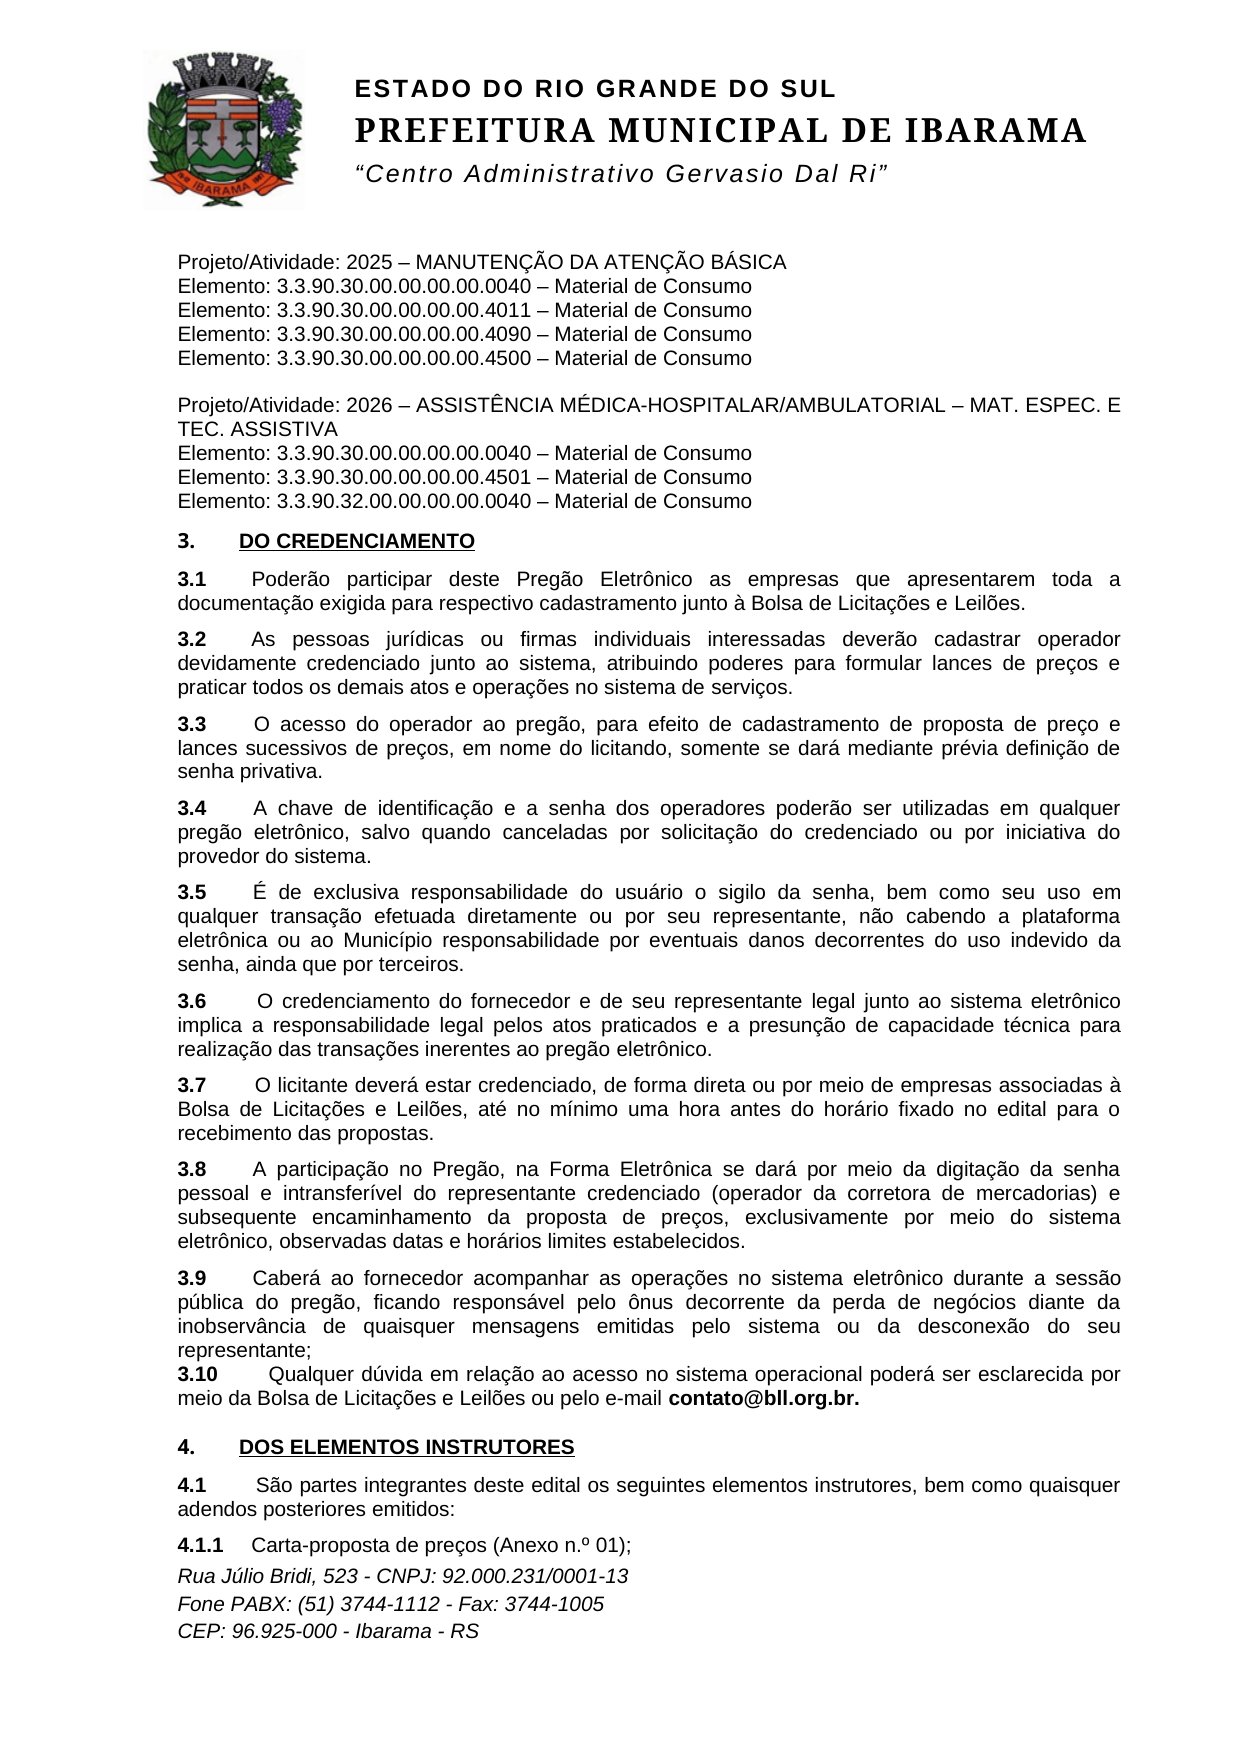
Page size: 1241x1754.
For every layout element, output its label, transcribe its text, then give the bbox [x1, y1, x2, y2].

list Caberá ao fornecedor acompanhar as operações no sistema eletrônico durante a sessão pública do pregão, ficando responsável pelo ônus decorrente da perda de negócios diante da inobservância de quaisquer mensagens emitidas pelo sistema ou da desconexão do seu representante; [177, 1266, 1122, 1361]
text Projeto/Atividade: 2026 – ASSISTÊNCIA MÉDICA-HOSPITALAR/AMBULATORIAL – MAT. ESPEC. E TEC. ASSISTIVA [177, 393, 1122, 441]
text Elemento: 3.3.90.30.00.00.00.00.4500 – Material de Consumo [177, 345, 1122, 369]
text Elemento: 3.3.90.30.00.00.00.00.0040 – Material de Consumo [177, 441, 1122, 465]
list A participação no Pregão, na Forma Eletrônica se dará por meio da digitação da senha pessoal e intransferível do representante credenciado (operador da corretora de mercadorias) e subsequente encaminhamento da proposta de preços, exclusivamente por meio do sistema eletrônico, observadas datas e horários limites estabelecidos. [177, 1157, 1122, 1253]
list É de exclusiva responsabilidade do usuário o sigilo da senha, bem como seu uso em qualquer transação efetuada diretamente ou por seu representante, não cabendo a plataforma eletrônica ou ao Município responsabilidade por eventuais danos decorrentes do uso indevido da senha, ainda que por terceiros. [177, 880, 1122, 976]
text Elemento: 3.3.90.30.00.00.00.00.0040 – Material de Consumo [177, 273, 1122, 297]
text Elemento: 3.3.90.30.00.00.00.00.4011 – Material de Consumo [177, 297, 1122, 321]
list As pessoas jurídicas ou firmas individuais interessadas deverão cadastrar operador devidamente credenciado junto ao sistema, atribuindo poderes para formular lances de preços e praticar todos os demais atos e operações no sistema de serviços. [177, 627, 1122, 699]
subtitle DOS ELEMENTOS INSTRUTORES [177, 1432, 1122, 1461]
text Elemento: 3.3.90.32.00.00.00.00.0040 – Material de Consumo [177, 489, 1122, 513]
picture [142, 50, 306, 211]
list Qualquer dúvida em relação ao acesso no sistema operacional poderá ser esclarecida por meio da Bolsa de Licitações e Leilões ou pelo e-mail contato@bll.org.br. [177, 1361, 1122, 1409]
list O licitante deverá estar credenciado, de forma direta ou por meio de empresas associadas à Bolsa de Licitações e Leilões, até no mínimo uma hora antes do horário fixado no edital para o recebimento das propostas. [177, 1073, 1122, 1145]
subtitle DO CREDENCIAMENTO [177, 526, 1122, 554]
text Elemento: 3.3.90.30.00.00.00.00.4090 – Material de Consumo [177, 321, 1122, 345]
text Elemento: 3.3.90.30.00.00.00.00.4501 – Material de Consumo [177, 465, 1122, 489]
list A chave de identificação e a senha dos operadores poderão ser utilizadas em qualquer pregão eletrônico, salvo quando canceladas por solicitação do credenciado ou por iniciativa do provedor do sistema. [177, 796, 1122, 868]
list Carta-proposta de preços (Anexo n.º 01); [177, 1533, 1122, 1557]
list São partes integrantes deste edital os seguintes elementos instrutores, bem como quaisquer adendos posteriores emitidos: [177, 1473, 1122, 1521]
text Projeto/Atividade: 2025 – MANUTENÇÃO DA ATENÇÃO BÁSICA [177, 249, 1122, 273]
list O credenciamento do fornecedor e de seu representante legal junto ao sistema eletrônico implica a responsabilidade legal pelos atos praticados e a presunção de capacidade técnica para realização das transações inerentes ao pregão eletrônico. [177, 988, 1122, 1060]
list O acesso do operador ao pregão, para efeito de cadastramento de proposta de preço e lances sucessivos de preços, em nome do licitando, somente se dará mediante prévia definição de senha privativa. [177, 711, 1122, 783]
list Poderão participar deste Pregão Eletrônico as empresas que apresentarem toda a documentação exigida para respectivo cadastramento junto à Bolsa de Licitações e Leilões. [177, 567, 1122, 614]
